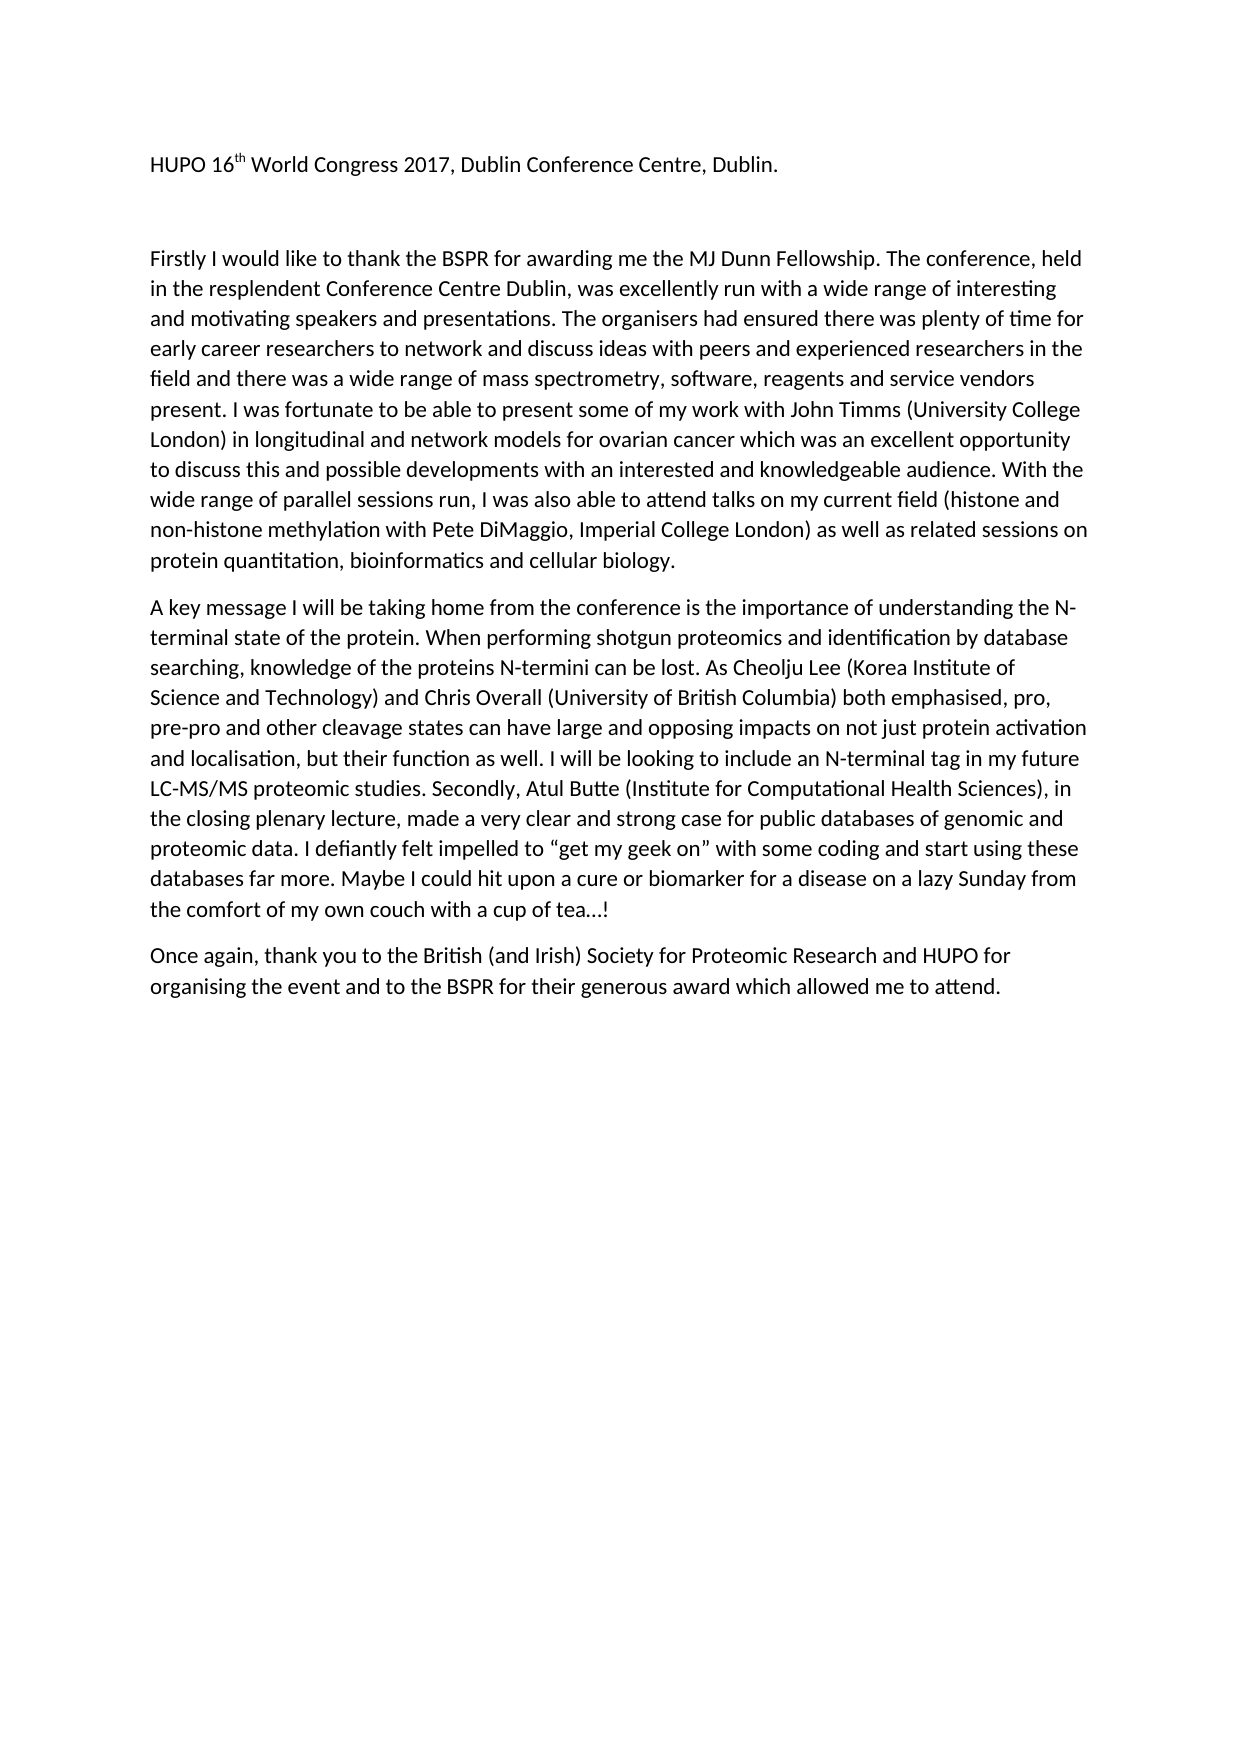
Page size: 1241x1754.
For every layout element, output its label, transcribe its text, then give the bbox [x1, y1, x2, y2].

text Firstly I would like to thank the BSPR for awarding me the MJ Dunn Fellowship. The conference, held in the resplendent Conference Centre Dublin, was excellently run with a wide range of interesting and motivating speakers and presentations. The organisers had ensured there was plenty of time for early career researchers to network and discuss ideas with peers and experienced researchers in the field and there was a wide range of mass spectrometry, software, reagents and service vendors present. I was fortunate to be able to present some of my work with John Timms (University College London) in longitudinal and network models for ovarian cancer which was an excellent opportunity to discuss this and possible developments with an interested and knowledgeable audience. With the wide range of parallel sessions run, I was also able to attend talks on my current field (histone and non-histone methylation with Pete DiMaggio, Imperial College London) as well as related sessions on protein quantitation, bioinformatics and cellular biology. [150, 244, 1090, 574]
text HUPO 16th World Congress 2017, Dublin Conference Centre, Dublin. [150, 150, 1090, 178]
text A key message I will be taking home from the conference is the importance of understanding the N-terminal state of the protein. When performing shotgun proteomics and identification by database searching, knowledge of the proteins N-termini can be lost. As Cheolju Lee (Korea Institute of Science and Technology) and Chris Overall (University of British Columbia) both emphasised, pro, pre-pro and other cleavage states can have large and opposing impacts on not just protein activation and localisation, but their function as well. I will be looking to include an N-terminal tag in my future LC-MS/MS proteomic studies. Secondly, Atul Butte (Institute for Computational Health Sciences), in the closing plenary lecture, made a very clear and strong case for public databases of genomic and proteomic data. I defiantly felt impelled to “get my geek on” with some coding and start using these databases far more. Maybe I could hit upon a cure or biomarker for a disease on a lazy Sunday from the comfort of my own couch with a cup of tea…! [150, 593, 1090, 923]
text Once again, thank you to the British (and Irish) Society for Proteomic Research and HUPO for organising the event and to the BSPR for their generous award which allowed me to attend. [150, 942, 1090, 1000]
